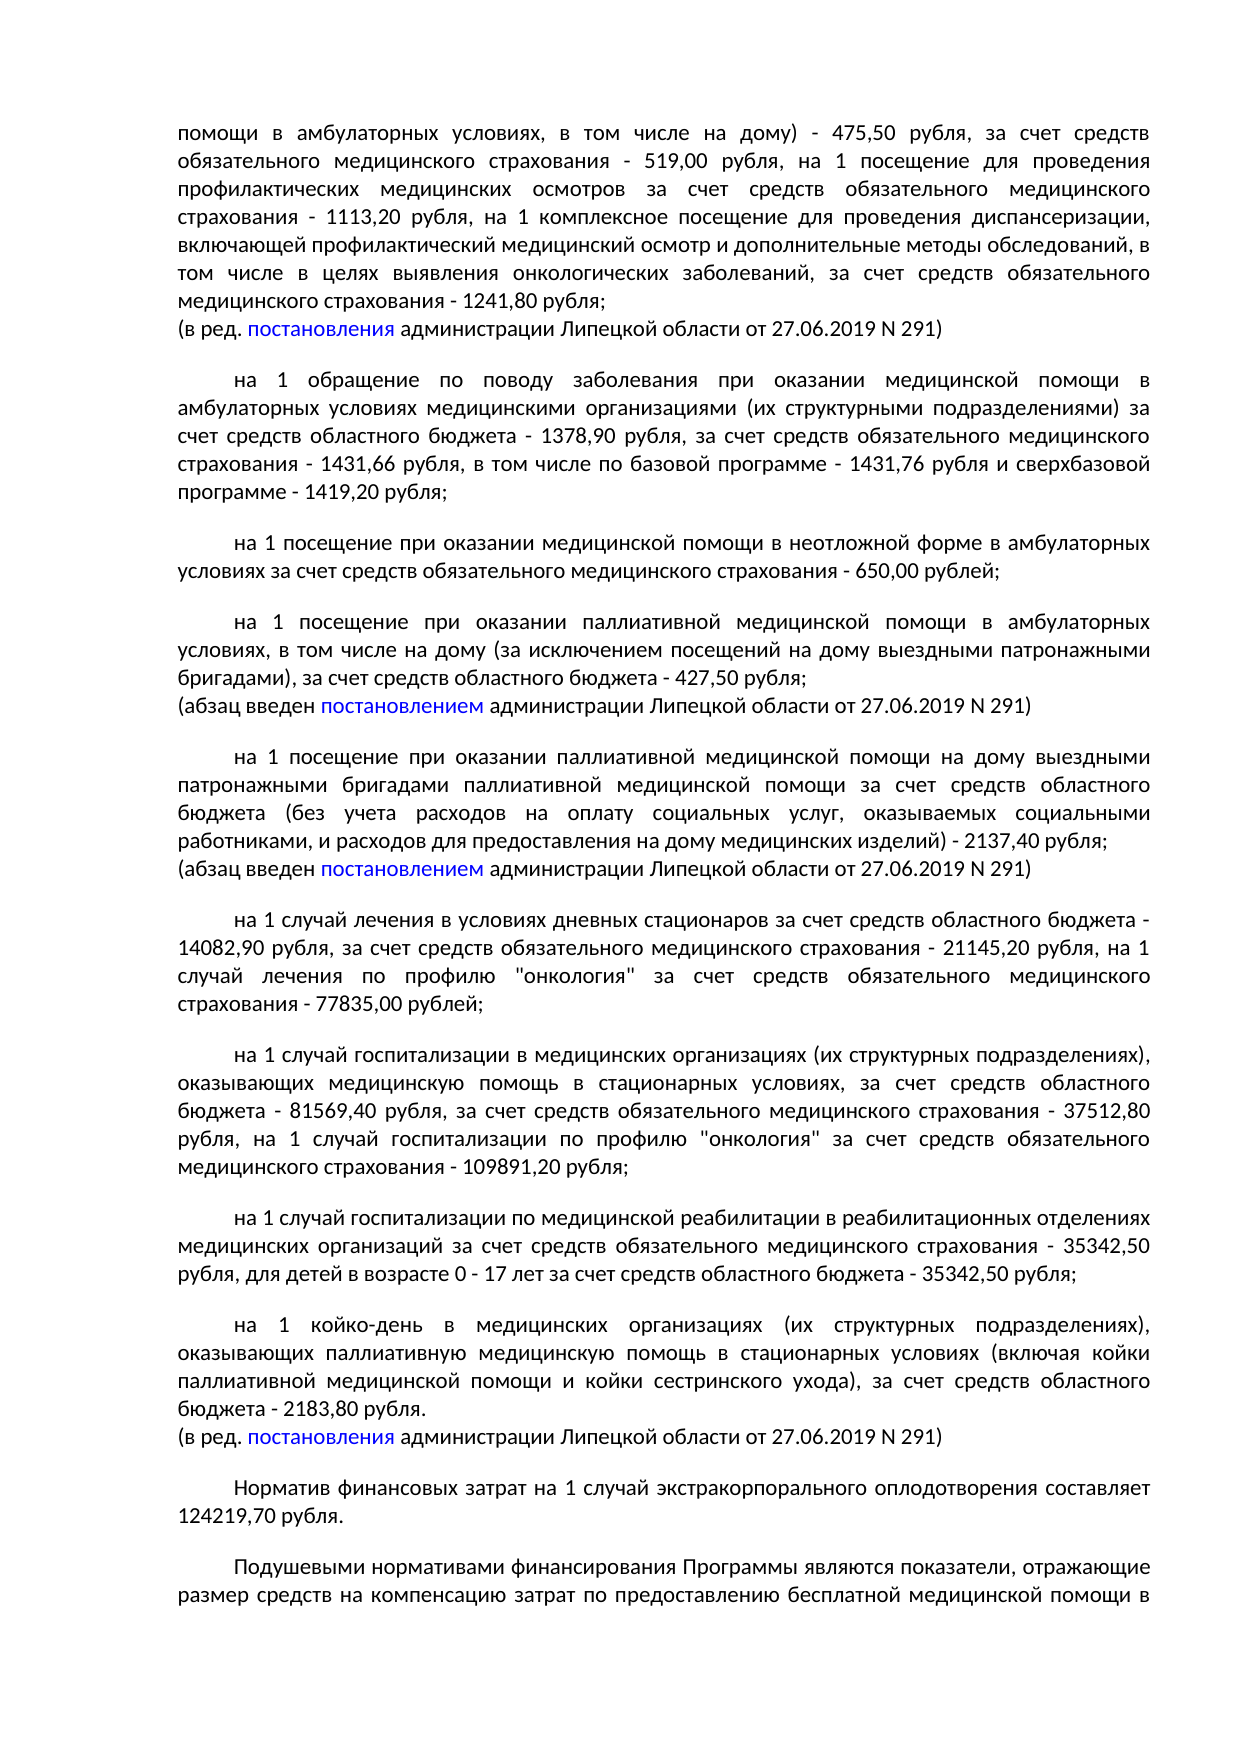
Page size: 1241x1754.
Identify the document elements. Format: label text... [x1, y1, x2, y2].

text на 1 обращение по поводу заболевания при оказании медицинской помощи в амбулаторных условиях медицинскими организациями (их структурными подразделениями) за счет средств областного бюджета - 1378,90 рубля, за счет средств обязательного медицинского страхования - 1431,66 рубля, в том числе по базовой программе - 1431,76 рубля и сверхбазовой программе - 1419,20 рубля; [177, 365, 1152, 505]
text на 1 посещение при оказании паллиативной медицинской помощи на дому выездными патронажными бригадами паллиативной медицинской помощи за счет средств областного бюджета (без учета расходов на оплату социальных услуг, оказываемых социальными работниками, и расходов для предоставления на дому медицинских изделий) - 2137,40 рубля; [177, 742, 1152, 854]
text на 1 посещение при оказании медицинской помощи в неотложной форме в амбулаторных условиях за счет средств обязательного медицинского страхования - 650,00 рублей; [177, 528, 1152, 584]
text на 1 койко-день в медицинских организациях (их структурных подразделениях), оказывающих паллиативную медицинскую помощь в стационарных условиях (включая койки паллиативной медицинской помощи и койки сестринского ухода), за счет средств областного бюджета - 2183,80 рубля. [177, 1310, 1152, 1422]
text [177, 1552, 1152, 1608]
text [177, 118, 1152, 314]
text на 1 случай госпитализации по медицинской реабилитации в реабилитационных отделениях медицинских организаций за счет средств обязательного медицинского страхования - 35342,50 рубля, для детей в возрасте 0 - 17 лет за счет средств областного бюджета - 35342,50 рубля; [177, 1203, 1152, 1287]
text на 1 случай госпитализации в медицинских организациях (их структурных подразделениях), оказывающих медицинскую помощь в стационарных условиях, за счет средств областного бюджета - 81569,40 рубля, за счет средств обязательного медицинского страхования - 37512,80 рубля, на 1 случай госпитализации по профилю "онкология" за счет средств обязательного медицинского страхования - 109891,20 рубля; [177, 1040, 1152, 1180]
text (в ред. постановления администрации Липецкой области от 27.06.2019 N 291) [177, 1422, 1152, 1450]
text (в ред. постановления администрации Липецкой области от 27.06.2019 N 291) [177, 314, 1152, 342]
text Норматив финансовых затрат на 1 случай экстракорпорального оплодотворения составляет 124219,70 рубля. [177, 1473, 1152, 1529]
text на 1 случай лечения в условиях дневных стационаров за счет средств областного бюджета - 14082,90 рубля, за счет средств обязательного медицинского страхования - 21145,20 рубля, на 1 случай лечения по профилю "онкология" за счет средств обязательного медицинского страхования - 77835,00 рублей; [177, 905, 1152, 1017]
text (абзац введен постановлением администрации Липецкой области от 27.06.2019 N 291) [177, 691, 1152, 719]
text на 1 посещение при оказании паллиативной медицинской помощи в амбулаторных условиях, в том числе на дому (за исключением посещений на дому выездными патронажными бригадами), за счет средств областного бюджета - 427,50 рубля; [177, 607, 1152, 691]
text (абзац введен постановлением администрации Липецкой области от 27.06.2019 N 291) [177, 854, 1152, 882]
